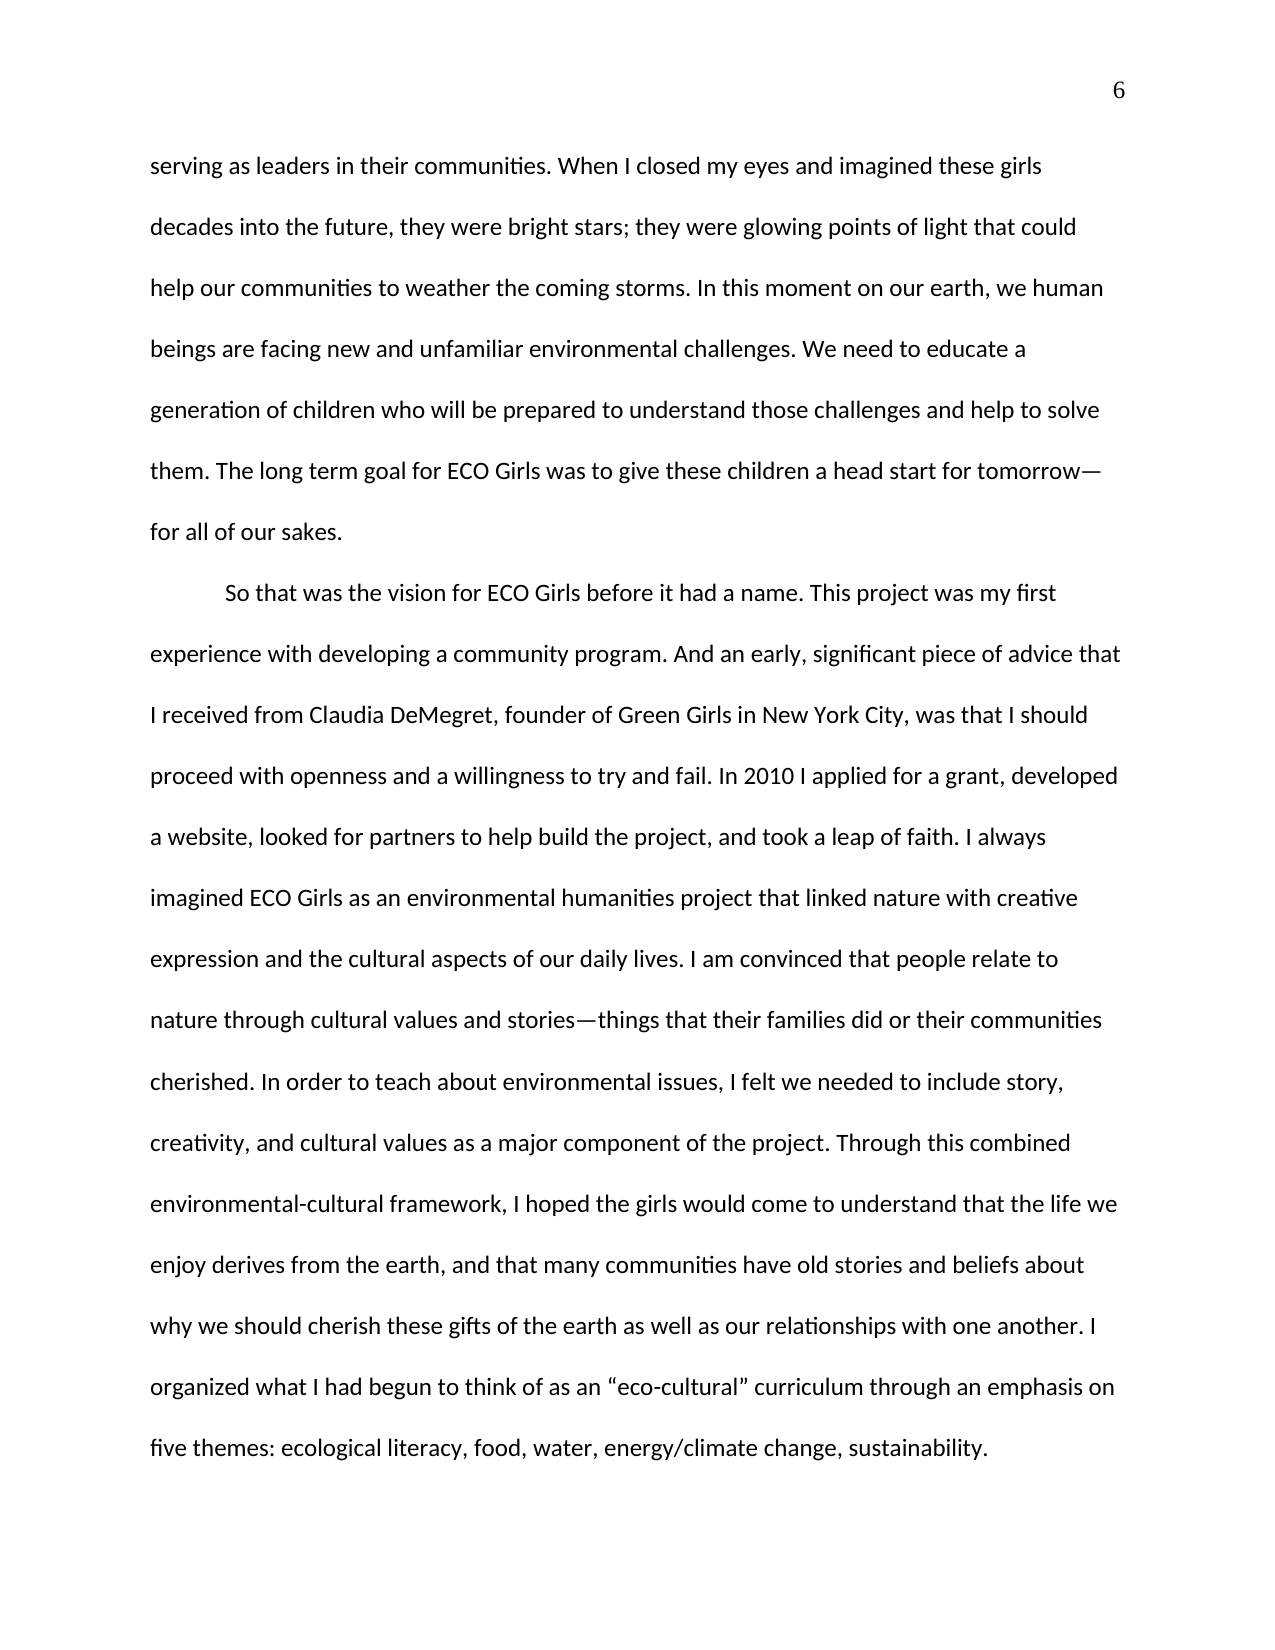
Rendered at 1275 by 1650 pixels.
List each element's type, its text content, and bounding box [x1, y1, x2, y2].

text So that was the vision for ECO Girls before it had a name. This project was my first experience with developing a community program. And an early, significant piece of advice that I received from Claudia DeMegret, founder of Green Girls in New York City, was that I should proceed with openness and a willingness to try and fail. In 2010 I applied for a grant, developed a website, looked for partners to help build the project, and took a leap of faith. I always imagined ECO Girls as an environmental humanities project that linked nature with creative expression and the cultural aspects of our daily lives. I am convinced that people relate to nature through cultural values and stories—things that their families did or their communities cherished. In order to teach about environmental issues, I felt we needed to include story, creativity, and cultural values as a major component of the project. Through this combined environmental-cultural framework, I hoped the girls would come to understand that the life we enjoy derives from the earth, and that many communities have old stories and beliefs about why we should cherish these gifts of the earth as well as our relationships with one another. I organized what I had begun to think of as an “eco-cultural” curriculum through an emphasis on five themes: ecological literacy, food, water, energy/climate change, sustainability. [150, 577, 1125, 1462]
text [150, 150, 1125, 547]
